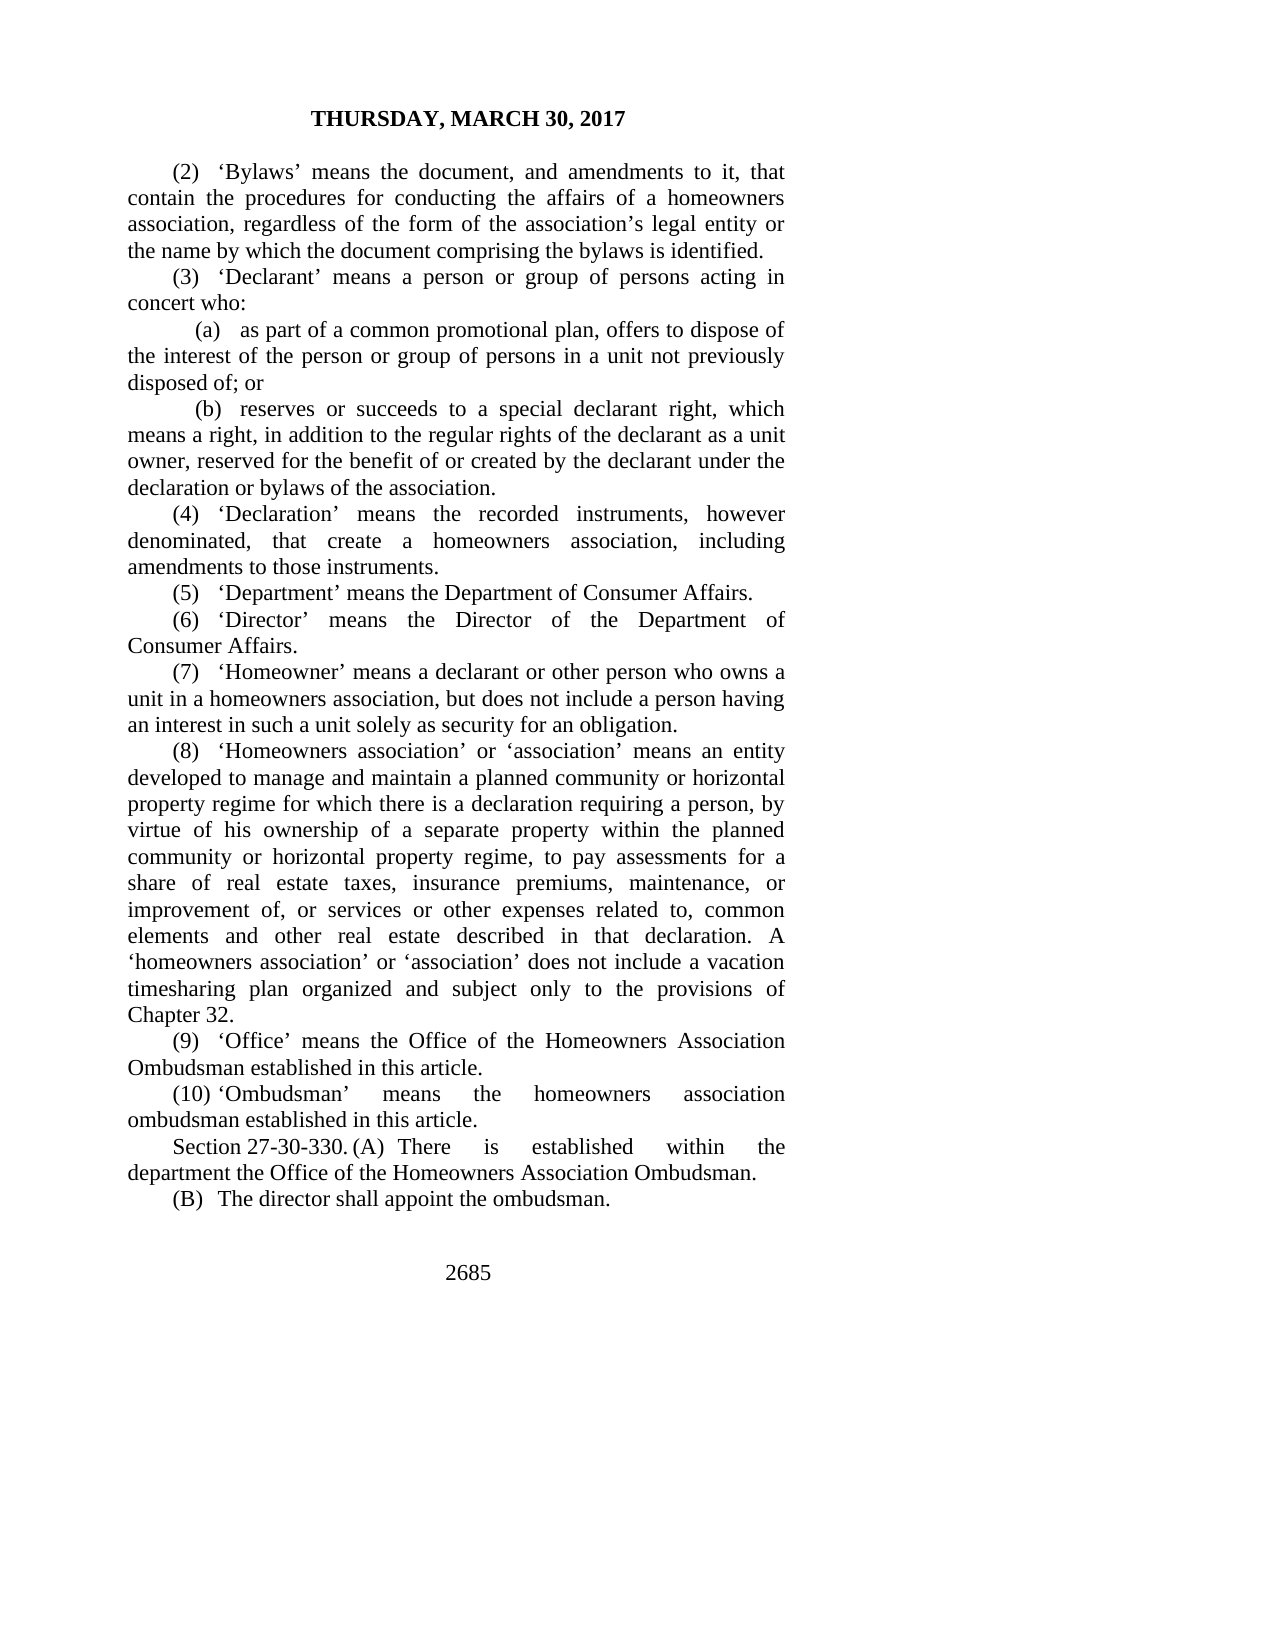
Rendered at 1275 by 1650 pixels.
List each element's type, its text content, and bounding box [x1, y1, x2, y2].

text Section 27-30-330. (A) There is established within the department the Office of the Homeowners Association Ombudsman. [127, 1133, 786, 1186]
text (B) The director shall appoint the ombudsman. [127, 1186, 786, 1212]
text (6) ‘Director’ means the Director of the Department of Consumer Affairs. [127, 606, 786, 658]
text (8) ‘Homeowners association’ or ‘association’ means an entity developed to manage and maintain a planned community or horizontal property regime for which there is a declaration requiring a person, by virtue of his ownership of a separate property within the planned community or horizontal property regime, to pay assessments for a share of real estate taxes, insurance premiums, maintenance, or improvement of, or services or other expenses related to, common elements and other real estate described in that declaration. A ‘homeowners association’ or ‘association’ does not include a vacation timesharing plan organized and subject only to the provisions of Chapter 32. [127, 737, 786, 1027]
text (b) reserves or succeeds to a special declarant right, which means a right, in addition to the regular rights of the declarant as a unit owner, reserved for the benefit of or created by the declarant under the declaration or bylaws of the association. [127, 395, 786, 500]
text (5) ‘Department’ means the Department of Consumer Affairs. [127, 579, 786, 606]
text (4) ‘Declaration’ means the recorded instruments, however denominated, that create a homeowners association, including amendments to those instruments. [127, 500, 786, 579]
text (10) ‘Ombudsman’ means the homeowners association ombudsman established in this article. [127, 1080, 786, 1133]
text (2) ‘Bylaws’ means the document, and amendments to it, that contain the procedures for conducting the affairs of a homeowners association, regardless of the form of the association’s legal entity or the name by which the document comprising the bylaws is identified. [127, 158, 786, 263]
text (3) ‘Declarant’ means a person or group of persons acting in concert who: [127, 263, 786, 316]
text (a) as part of a common promotional plan, offers to dispose of the interest of the person or group of persons in a unit not previously disposed of; or [127, 316, 786, 395]
text (9) ‘Office’ means the Office of the Homeowners Association Ombudsman established in this article. [127, 1027, 786, 1080]
text (7) ‘Homeowner’ means a declarant or other person who owns a unit in a homeowners association, but does not include a person having an interest in such a unit solely as security for an obligation. [127, 658, 786, 737]
